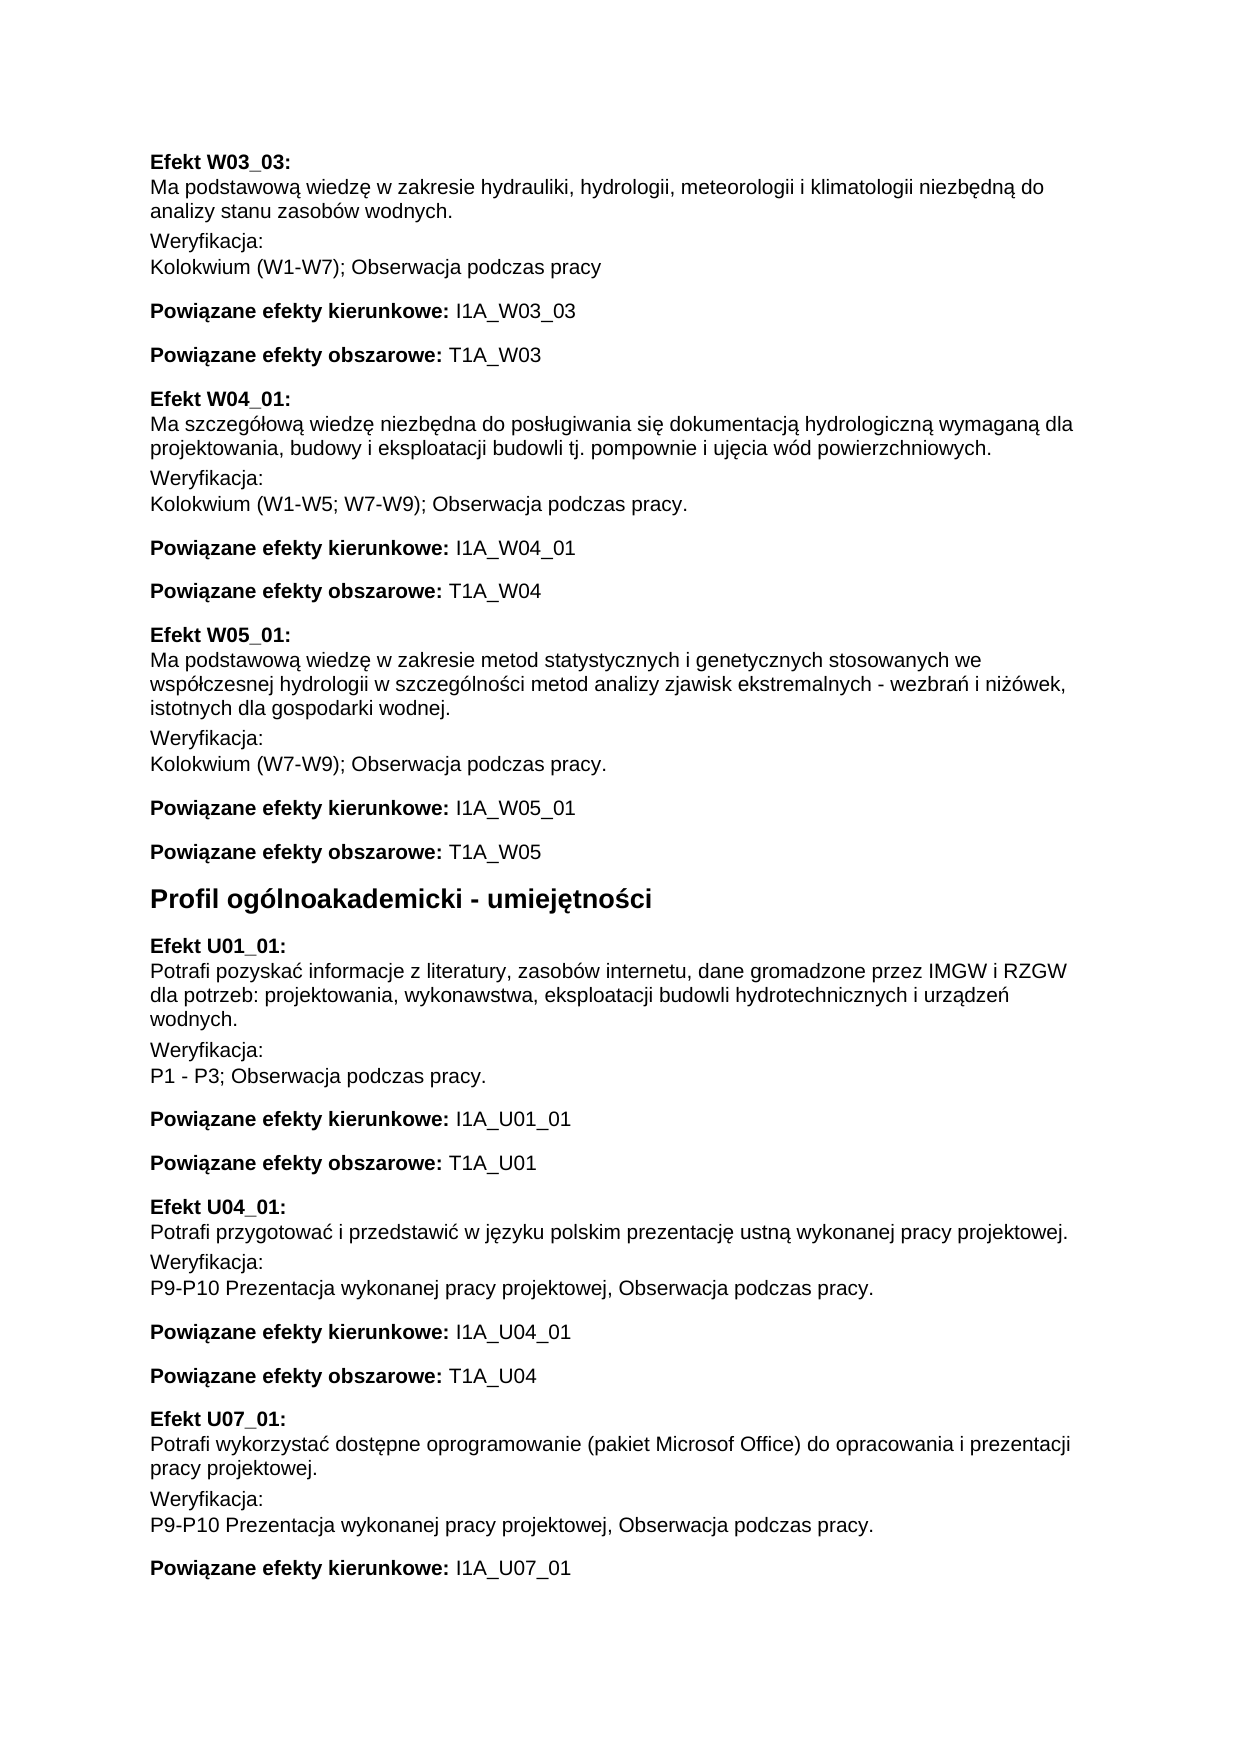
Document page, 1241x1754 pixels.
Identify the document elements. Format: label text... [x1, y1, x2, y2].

text Potrafi wykorzystać dostępne oprogramowanie (pakiet Microsof Office) do opracowania i prezentacji pracy projektowej. [150, 1432, 1090, 1480]
text Efekt W04_01: [150, 386, 1090, 410]
text Efekt U04_01: [150, 1195, 1090, 1219]
text Efekt U07_01: [150, 1407, 1090, 1431]
text P9-P10 Prezentacja wykonanej pracy projektowej, Obserwacja podczas pracy. [150, 1512, 1090, 1536]
text Weryfikacja: [150, 229, 1090, 253]
text P9-P10 Prezentacja wykonanej pracy projektowej, Obserwacja podczas pracy. [150, 1276, 1090, 1300]
text Powiązane efekty obszarowe: T1A_U01 [150, 1151, 1090, 1175]
text Potrafi przygotować i przedstawić w języku polskim prezentację ustną wykonanej pracy projektowej. [150, 1220, 1090, 1244]
text Ma podstawową wiedzę w zakresie metod statystycznych i genetycznych stosowanych we współczesnej hydrologii w szczególności metod analizy zjawisk ekstremalnych - wezbrań i niżówek, istotnych dla gospodarki wodnej. [150, 648, 1090, 720]
text Efekt U01_01: [150, 934, 1090, 958]
text Kolokwium (W1-W5; W7-W9); Obserwacja podczas pracy. [150, 492, 1090, 516]
text Potrafi pozyskać informacje z literatury, zasobów internetu, dane gromadzone przez IMGW i RZGW dla potrzeb: projektowania, wykonawstwa, eksploatacji budowli hydrotechnicznych i urządzeń wodnych. [150, 959, 1090, 1031]
text Powiązane efekty kierunkowe: I1A_U04_01 [150, 1320, 1090, 1344]
text Ma podstawową wiedzę w zakresie hydrauliki, hydrologii, meteorologii i klimatologii niezbędną do analizy stanu zasobów wodnych. [150, 175, 1090, 223]
text Ma szczegółową wiedzę niezbędna do posługiwania się dokumentacją hydrologiczną wymaganą dla projektowania, budowy i eksploatacji budowli tj. pompownie i ujęcia wód powierzchniowych. [150, 411, 1090, 459]
text P1 - P3; Obserwacja podczas pracy. [150, 1063, 1090, 1087]
text Powiązane efekty kierunkowe: I1A_W04_01 [150, 535, 1090, 559]
text Powiązane efekty kierunkowe: I1A_U07_01 [150, 1556, 1090, 1580]
text Weryfikacja: [150, 1250, 1090, 1274]
text Powiązane efekty obszarowe: T1A_W05 [150, 839, 1090, 863]
text Powiązane efekty obszarowe: T1A_U04 [150, 1363, 1090, 1387]
text Efekt W05_01: [150, 623, 1090, 647]
text Efekt W03_03: [150, 150, 1090, 174]
text Weryfikacja: [150, 726, 1090, 750]
text Powiązane efekty kierunkowe: I1A_W05_01 [150, 796, 1090, 820]
text Powiązane efekty obszarowe: T1A_W03 [150, 343, 1090, 367]
text Powiązane efekty kierunkowe: I1A_U01_01 [150, 1107, 1090, 1131]
text Weryfikacja: [150, 466, 1090, 489]
text Kolokwium (W7-W9); Obserwacja podczas pracy. [150, 752, 1090, 776]
text Weryfikacja: [150, 1486, 1090, 1510]
text Powiązane efekty obszarowe: T1A_W04 [150, 579, 1090, 603]
text Kolokwium (W1-W7); Obserwacja podczas pracy [150, 255, 1090, 279]
text Weryfikacja: [150, 1037, 1090, 1061]
subtitle Profil ogólnoakademicki - umiejętności [150, 883, 1090, 914]
text Powiązane efekty kierunkowe: I1A_W03_03 [150, 299, 1090, 323]
